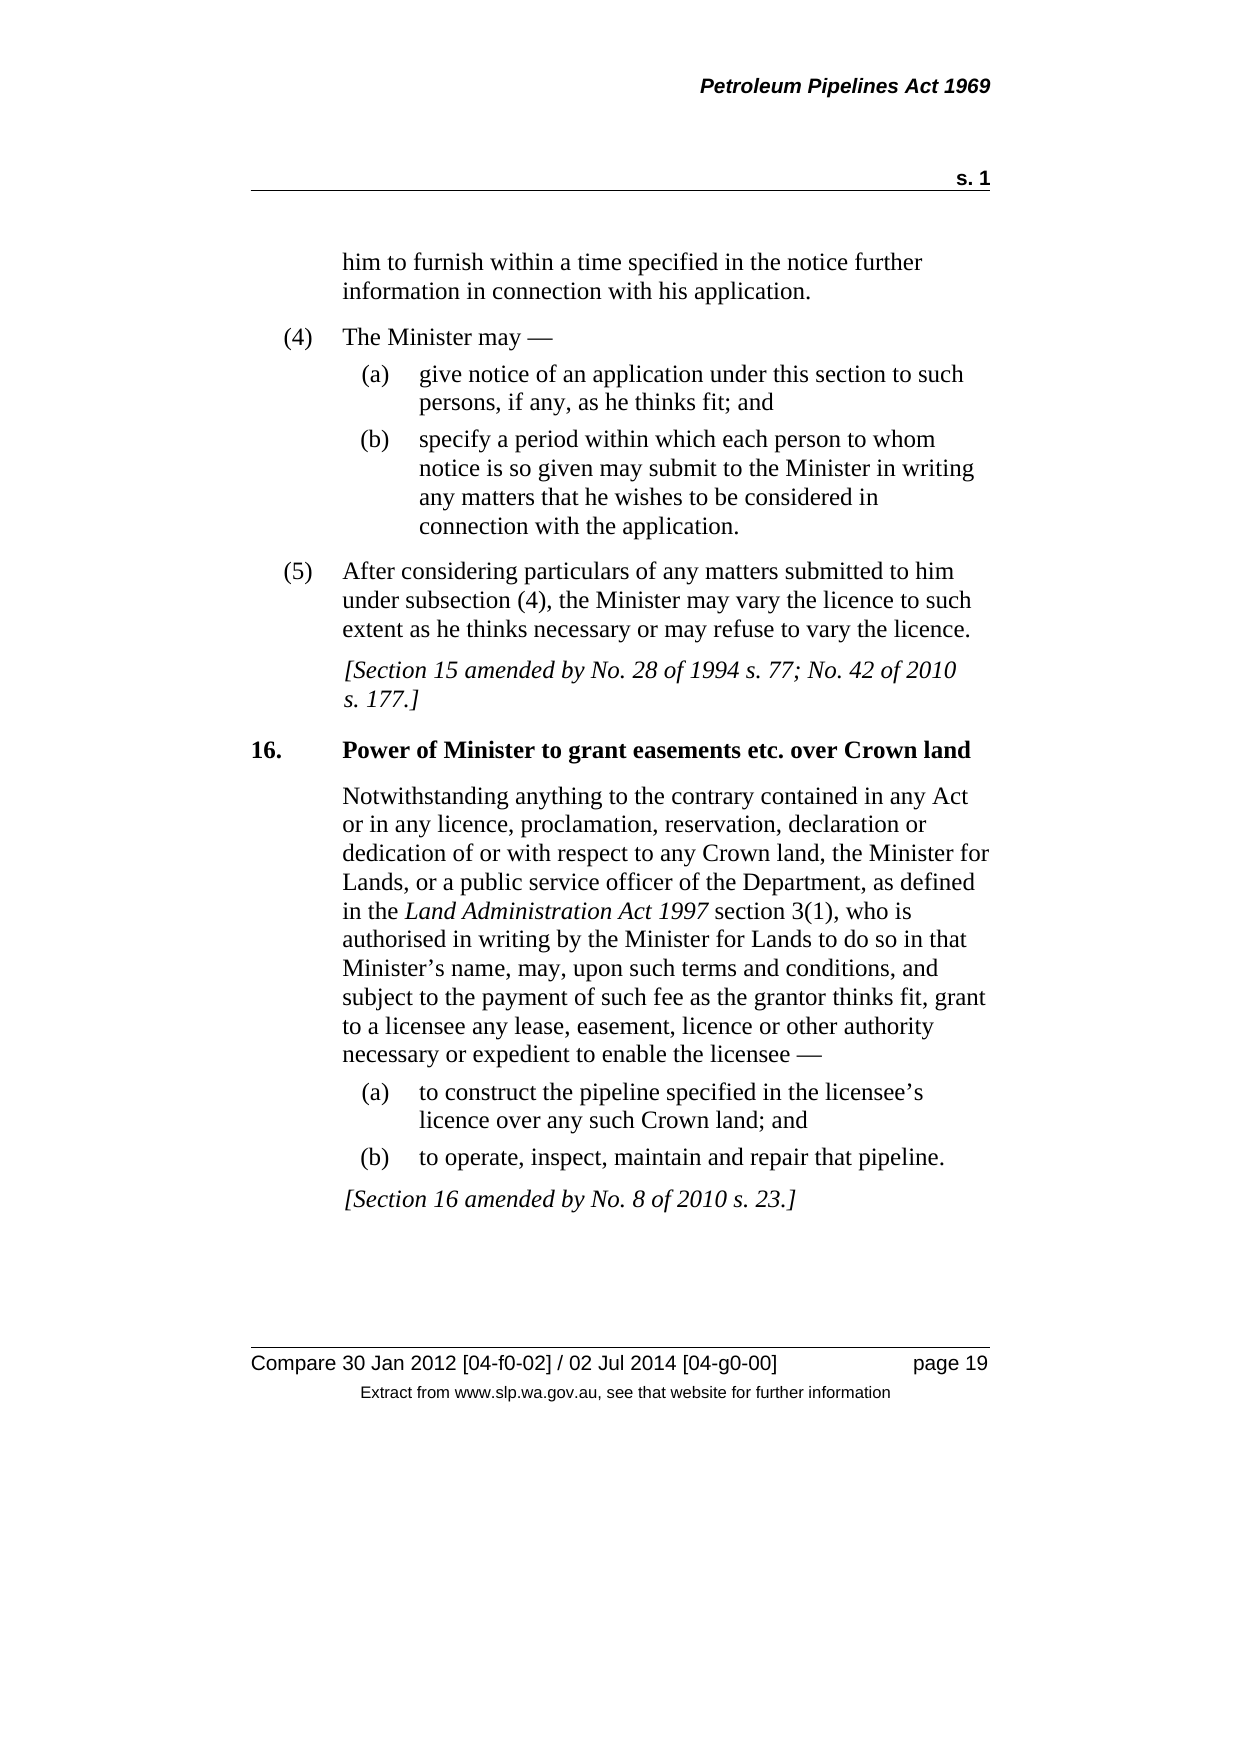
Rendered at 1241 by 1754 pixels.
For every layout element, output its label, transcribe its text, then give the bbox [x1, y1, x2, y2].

text (4) The Minister may — [251, 322, 990, 350]
text [Section 16 amended by No. 8 of 2010 s. 23.] [251, 1184, 990, 1212]
text (5) After considering particulars of any matters submitted to him under subsection (4), the Minister may vary the licence to such extent as he thinks necessary or may refuse to vary the licence. [251, 556, 990, 642]
text (a) give notice of an application under this section to such persons, if any, as he thinks fit; and [251, 359, 990, 416]
text (b) to operate, inspect, maintain and repair that pipeline. [251, 1142, 990, 1171]
text Notwithstanding anything to the contrary contained in any Act or in any licence, proclamation, reservation, declaration or dedication of or with respect to any Crown land, the Minister for Lands, or a public service officer of the Department, as defined in the Land Administration Act 1997 section 3(1), who is authorised in writing by the Minister for Lands to do so in that Minister’s name, may, upon such terms and conditions, and subject to the payment of such fee as the grantor thinks fit, grant to a licensee any lease, easement, licence or other authority necessary or expedient to enable the licensee — [251, 781, 990, 1068]
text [251, 247, 990, 305]
text (a) to construct the pipeline specified in the licensee’s licence over any such Crown land; and [251, 1077, 990, 1134]
text (b) specify a period within which each person to whom notice is so given may submit to the Minister in writing any matters that he wishes to be considered in connection with the application. [251, 424, 990, 539]
text [Section 15 amended by No. 28 of 1994 s. 77; No. 42 of 2010 s. 177.] [251, 655, 990, 712]
subtitle 16. Power of Minister to grant easements etc. over Crown land [251, 735, 990, 764]
